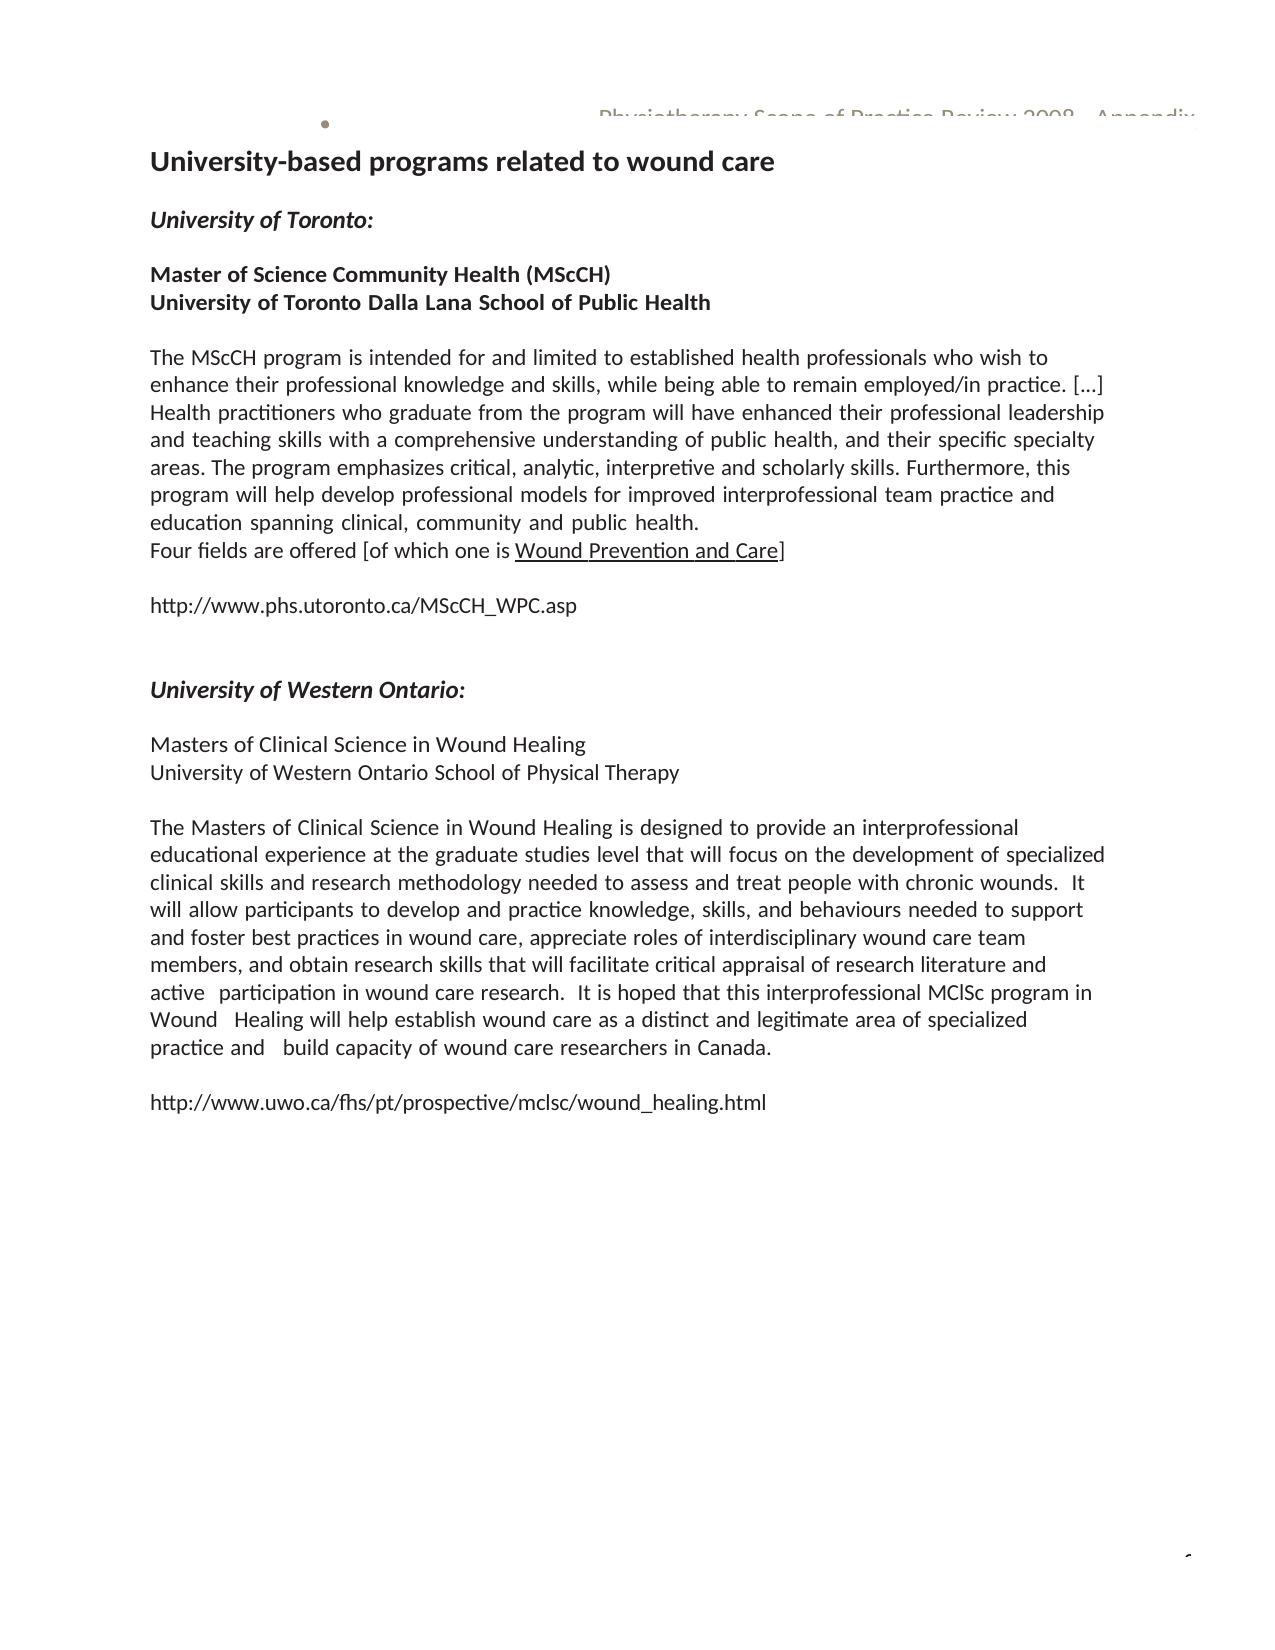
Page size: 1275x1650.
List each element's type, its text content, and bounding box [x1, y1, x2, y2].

text Four fields are offered [of which one is Wound Prevention and Care] http://www.phs.utoronto.ca/MScCH_WPC.asp [150, 536, 1120, 619]
text http://www.uwo.ca/fhs/pt/prospective/mclsc/wound_healing.html [150, 1088, 1121, 1116]
text University-based programs related to wound care [150, 143, 1214, 178]
subtitle University of Toronto: [150, 204, 1214, 235]
text University of Western Ontario School of Physical Therapy [150, 758, 1214, 786]
subtitle University of Western Ontario: [150, 674, 1214, 704]
text The MScCH program is intended for and limited to established health professionals who wish to enhance their professional knowledge and skills, while being able to remain employed/in practice. [...] Health practitioners who graduate from the program will have enhanced their professional leadership and teaching skills with a comprehensive understanding of public health, and their specific specialty areas. The program emphasizes critical, analytic, interpretive and scholarly skills. Furthermore, this program will help develop professional models for improved interprofessional team practice and education spanning clinical, community and public health. [150, 343, 1120, 536]
subtitle Master of Science Community Health (MScCH) University of Toronto Dalla Lana School of Public Health [150, 261, 713, 316]
text Masters of Clinical Science in Wound Healing [150, 731, 1214, 758]
text The Masters of Clinical Science in Wound Healing is designed to provide an interprofessional educational experience at the graduate studies level that will focus on the development of specialized clinical skills and research methodology needed to assess and treat people with chronic wounds. It will allow participants to develop and practice knowledge, skills, and behaviours needed to support and foster best practices in wound care, appreciate roles of interdisciplinary wound care team members, and obtain research skills that will facilitate critical appraisal of research literature and active participation in wound care research. It is hoped that this interprofessional MClSc program in Wound Healing will help establish wound care as a distinct and legitimate area of specialized practice and build capacity of wound care researchers in Canada. [150, 813, 1107, 1061]
